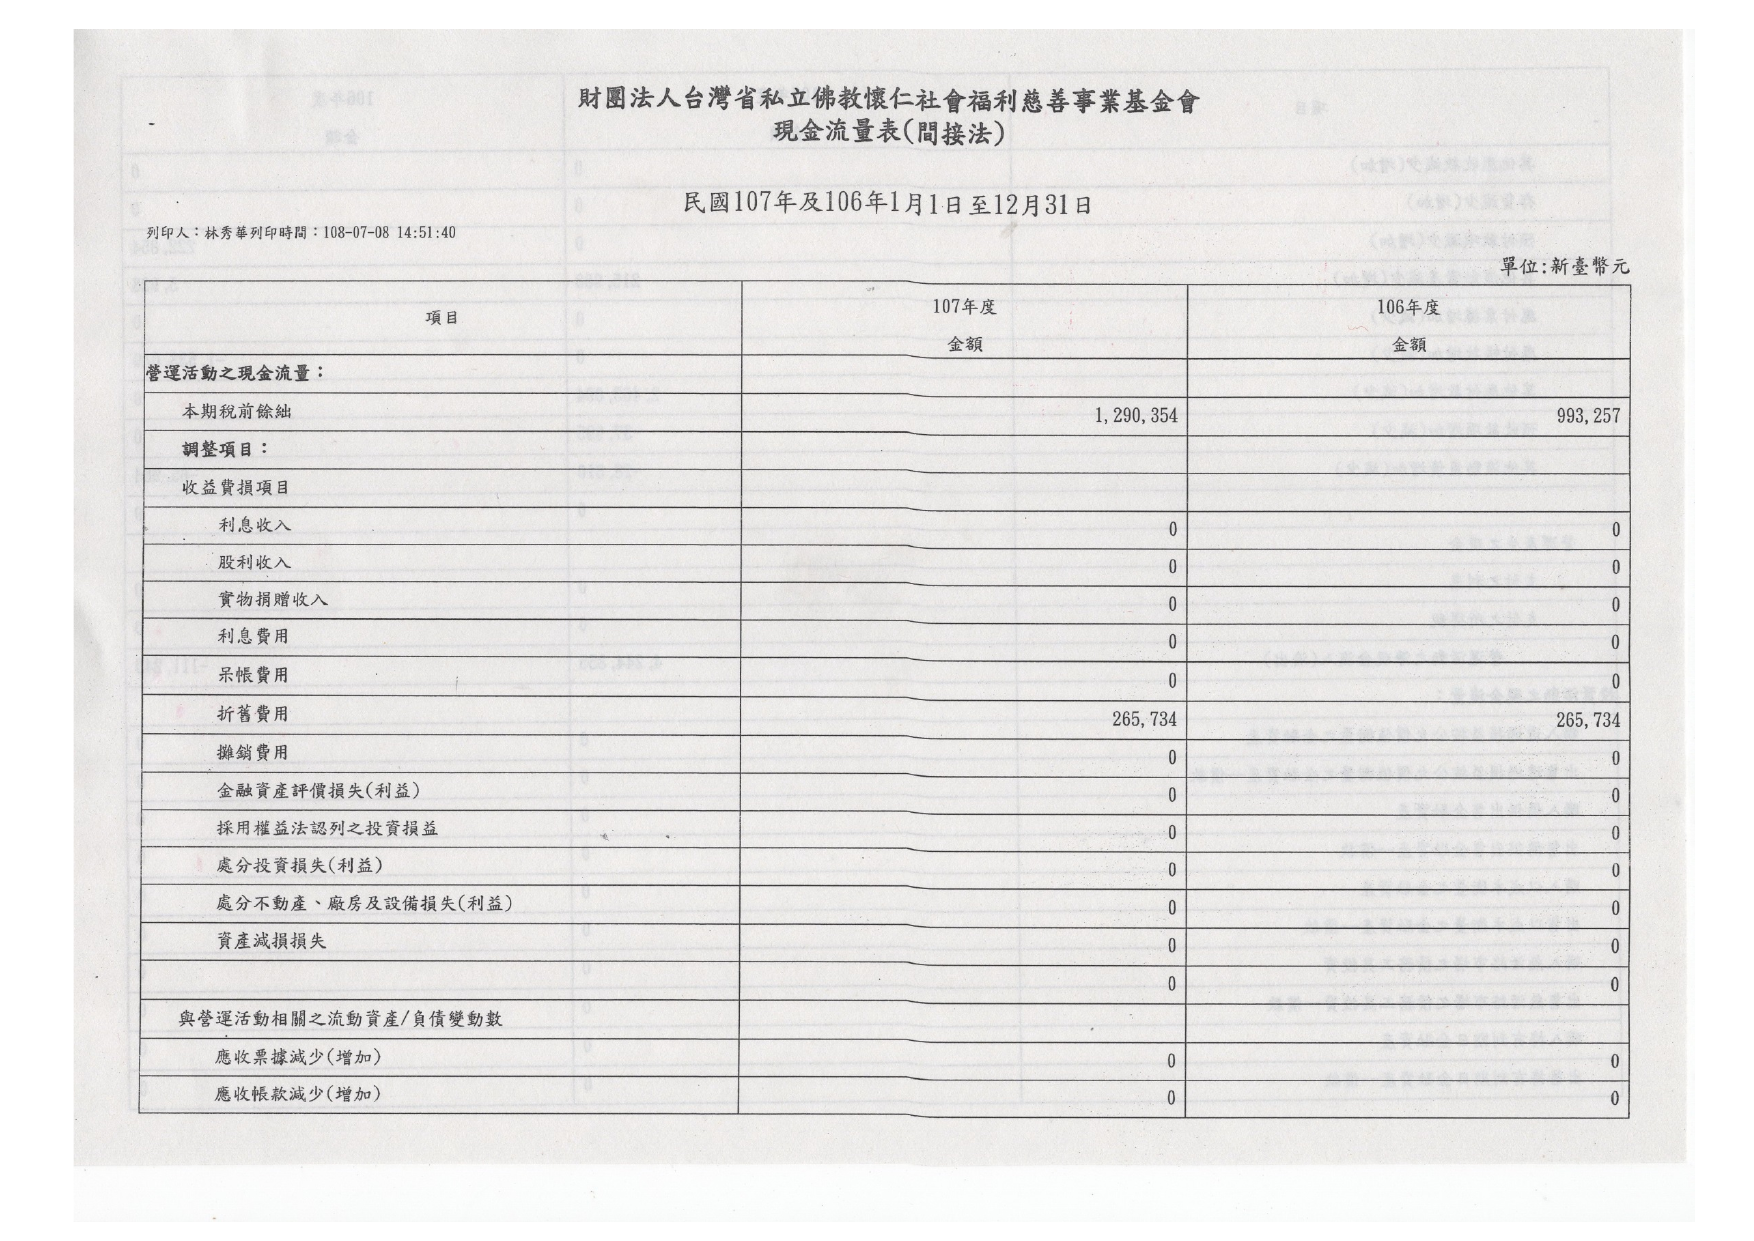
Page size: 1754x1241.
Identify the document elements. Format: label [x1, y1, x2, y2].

picture [73, 29, 1695, 1222]
